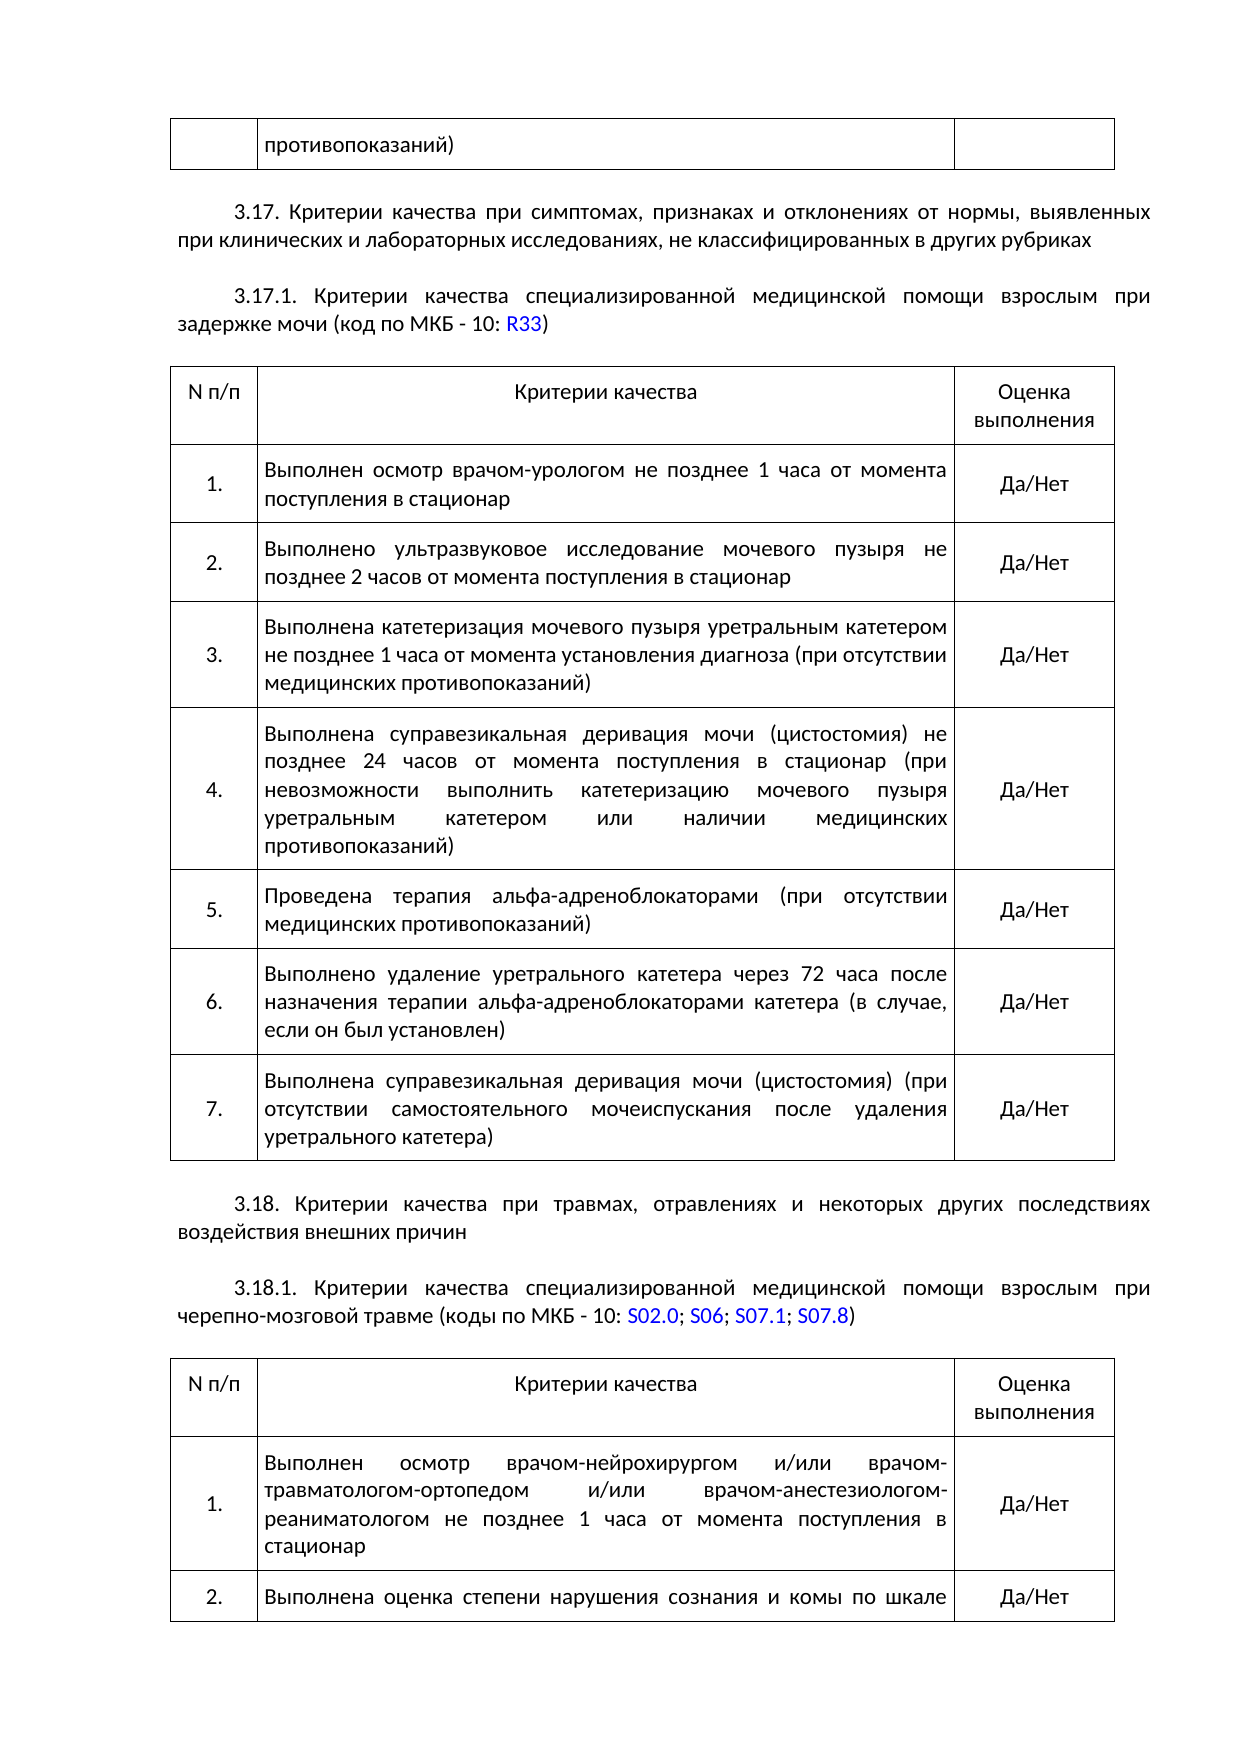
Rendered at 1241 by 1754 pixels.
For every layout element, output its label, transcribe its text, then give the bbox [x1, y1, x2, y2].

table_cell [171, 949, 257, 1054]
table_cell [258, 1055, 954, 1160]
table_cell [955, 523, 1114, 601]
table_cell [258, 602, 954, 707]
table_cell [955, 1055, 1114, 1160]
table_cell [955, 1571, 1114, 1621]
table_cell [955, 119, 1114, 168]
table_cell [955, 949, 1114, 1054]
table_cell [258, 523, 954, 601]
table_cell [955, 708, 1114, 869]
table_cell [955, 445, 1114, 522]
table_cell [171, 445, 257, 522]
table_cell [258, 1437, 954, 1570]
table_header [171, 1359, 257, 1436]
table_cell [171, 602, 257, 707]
text 3.17. Критерии качества при симптомах, признаках и отклонениях от нормы, выявленных при клинических и лабораторных исследованиях, не классифицированных в других рубриках [177, 197, 1152, 253]
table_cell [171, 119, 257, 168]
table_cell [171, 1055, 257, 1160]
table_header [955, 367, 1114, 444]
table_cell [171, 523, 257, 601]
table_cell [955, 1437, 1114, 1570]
text 3.18.1. Критерии качества специализированной медицинской помощи взрослым при черепно-мозговой травме (коды по МКБ - 10: S02.0; S06; S07.1; S07.8) [177, 1273, 1152, 1329]
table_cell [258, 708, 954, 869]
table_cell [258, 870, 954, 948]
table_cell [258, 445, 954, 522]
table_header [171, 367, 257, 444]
text 3.17.1. Критерии качества специализированной медицинской помощи взрослым при задержке мочи (код по МКБ - 10: R33) [177, 282, 1152, 338]
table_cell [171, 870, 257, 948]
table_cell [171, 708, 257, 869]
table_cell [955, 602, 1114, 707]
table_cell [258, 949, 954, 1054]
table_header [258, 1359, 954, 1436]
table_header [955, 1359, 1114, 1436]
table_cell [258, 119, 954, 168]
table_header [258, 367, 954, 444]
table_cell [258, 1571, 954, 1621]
text 3.18. Критерии качества при травмах, отравлениях и некоторых других последствиях воздействия внешних причин [177, 1189, 1152, 1246]
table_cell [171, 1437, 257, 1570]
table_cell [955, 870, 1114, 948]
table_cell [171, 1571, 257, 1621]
